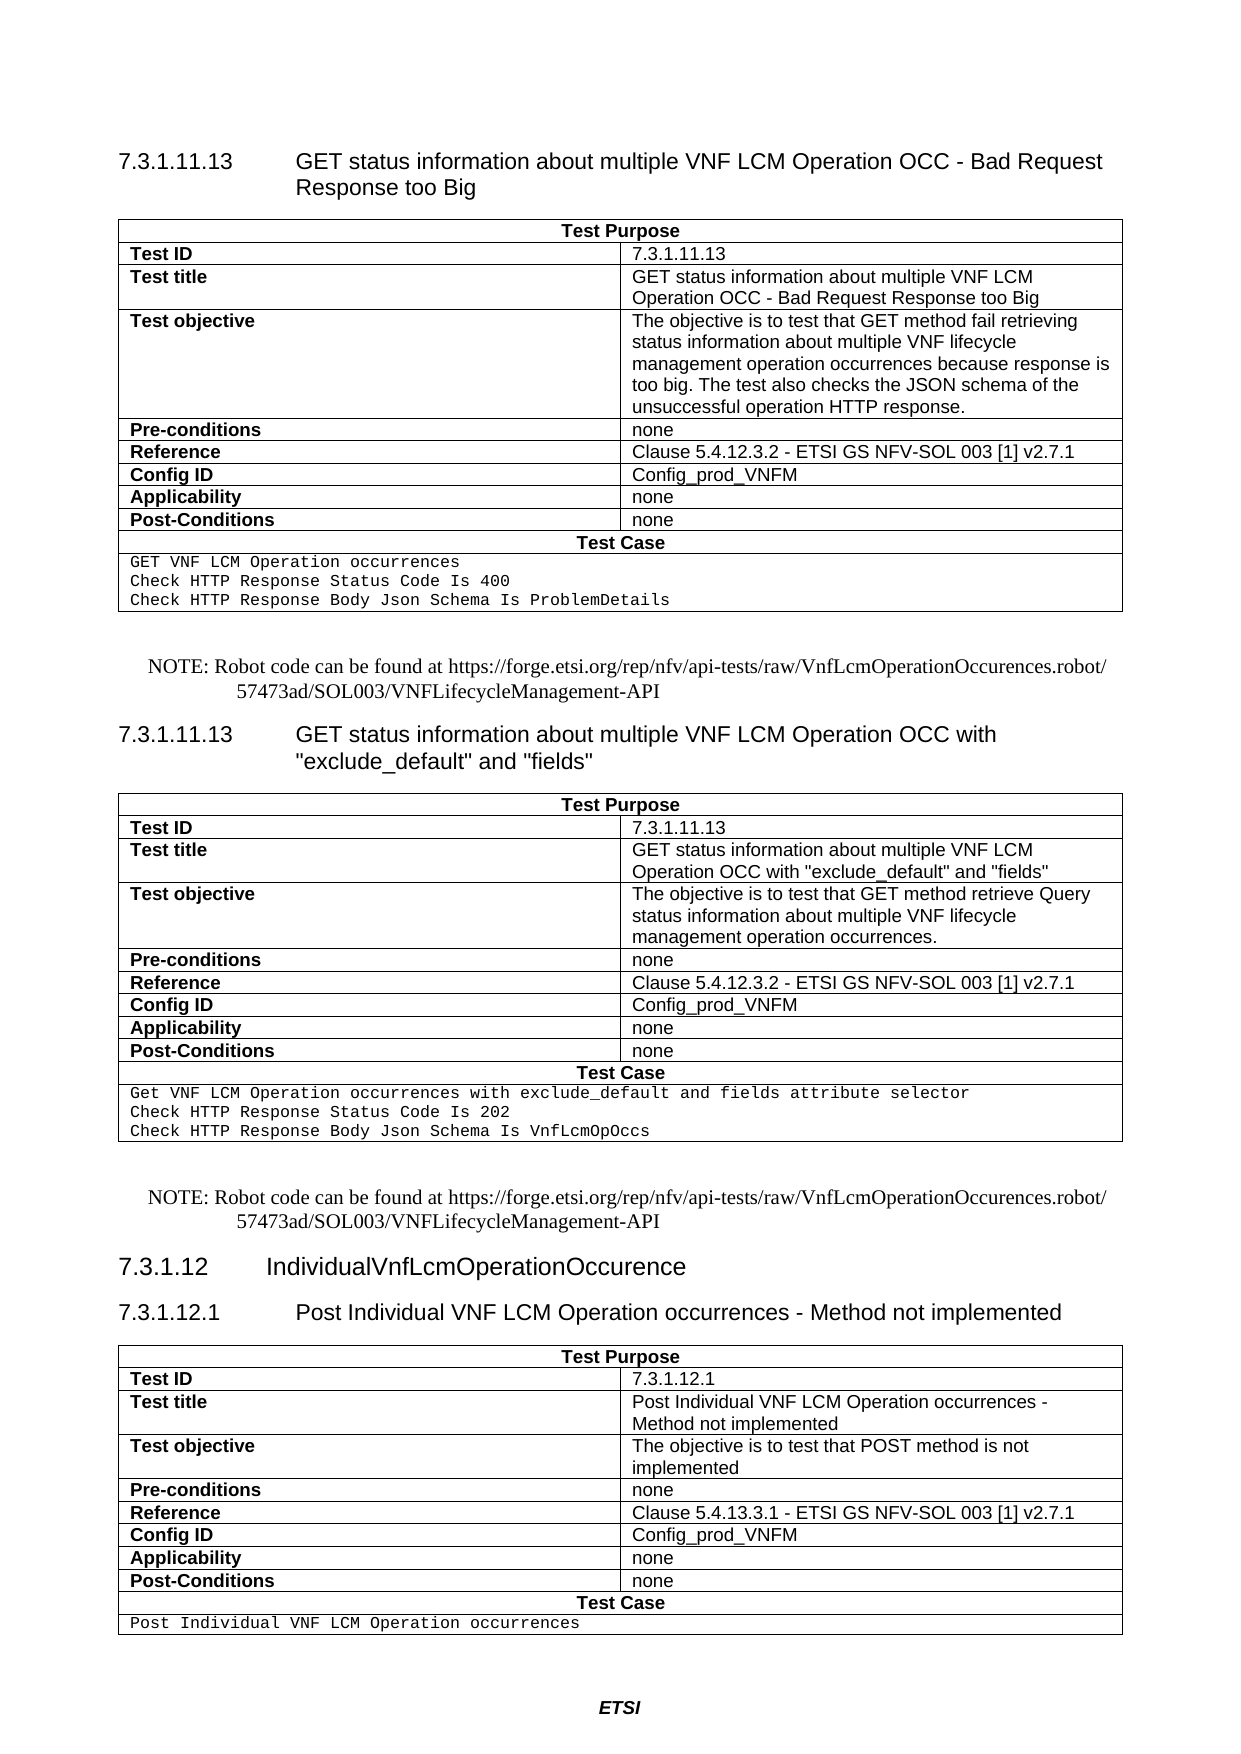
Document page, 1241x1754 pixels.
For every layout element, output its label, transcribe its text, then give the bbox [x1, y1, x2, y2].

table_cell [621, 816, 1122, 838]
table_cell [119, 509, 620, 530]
subtitle 7.3.1.12.1 Post Individual VNF LCM Operation occurrences - Method not implemented [118, 1299, 1122, 1326]
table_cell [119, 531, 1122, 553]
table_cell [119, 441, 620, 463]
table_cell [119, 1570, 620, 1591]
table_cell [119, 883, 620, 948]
subtitle 7.3.1.11.13 GET status information about multiple VNF LCM Operation OCC - Bad Request Response too Big [118, 148, 1122, 200]
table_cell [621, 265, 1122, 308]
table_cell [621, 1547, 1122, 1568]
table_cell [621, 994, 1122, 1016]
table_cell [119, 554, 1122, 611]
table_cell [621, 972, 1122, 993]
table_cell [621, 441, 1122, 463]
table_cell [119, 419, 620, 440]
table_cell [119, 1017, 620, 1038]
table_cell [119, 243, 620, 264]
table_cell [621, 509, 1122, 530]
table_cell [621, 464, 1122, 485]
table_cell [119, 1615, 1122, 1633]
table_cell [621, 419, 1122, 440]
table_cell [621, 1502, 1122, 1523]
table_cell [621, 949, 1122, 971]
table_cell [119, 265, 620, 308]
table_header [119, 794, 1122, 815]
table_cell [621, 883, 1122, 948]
subtitle 7.3.1.11.13 GET status information about multiple VNF LCM Operation OCC with "exclude_default" and "fields" [118, 721, 1122, 774]
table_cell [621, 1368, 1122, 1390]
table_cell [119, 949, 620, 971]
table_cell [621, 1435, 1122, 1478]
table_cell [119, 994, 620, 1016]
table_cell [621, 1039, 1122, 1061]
subtitle 7.3.1.12 IndividualVnfLcmOperationOccurence [118, 1252, 1122, 1281]
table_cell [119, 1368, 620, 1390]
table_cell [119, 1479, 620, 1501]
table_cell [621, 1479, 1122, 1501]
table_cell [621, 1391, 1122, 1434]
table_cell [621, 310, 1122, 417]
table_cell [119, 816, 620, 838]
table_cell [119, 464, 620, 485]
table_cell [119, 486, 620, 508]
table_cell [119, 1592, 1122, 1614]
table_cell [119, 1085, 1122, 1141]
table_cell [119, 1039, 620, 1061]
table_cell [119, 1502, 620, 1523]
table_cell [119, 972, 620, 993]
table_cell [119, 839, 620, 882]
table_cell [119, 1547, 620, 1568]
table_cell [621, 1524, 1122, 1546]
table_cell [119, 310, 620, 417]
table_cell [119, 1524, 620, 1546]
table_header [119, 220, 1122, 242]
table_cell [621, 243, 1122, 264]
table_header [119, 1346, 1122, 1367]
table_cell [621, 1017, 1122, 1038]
text NOTE: Robot code can be found at https://forge.etsi.org/rep/nfv/api-tests/raw/VnfLcmOperationOccurences.robot/57473ad/SOL003/VNFLifecycleManagement-API [148, 654, 1122, 703]
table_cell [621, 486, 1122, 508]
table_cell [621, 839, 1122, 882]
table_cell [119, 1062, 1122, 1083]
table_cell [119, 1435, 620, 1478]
text NOTE: Robot code can be found at https://forge.etsi.org/rep/nfv/api-tests/raw/VnfLcmOperationOccurences.robot/57473ad/SOL003/VNFLifecycleManagement-API [148, 1185, 1122, 1233]
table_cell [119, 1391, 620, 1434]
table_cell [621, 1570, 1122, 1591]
